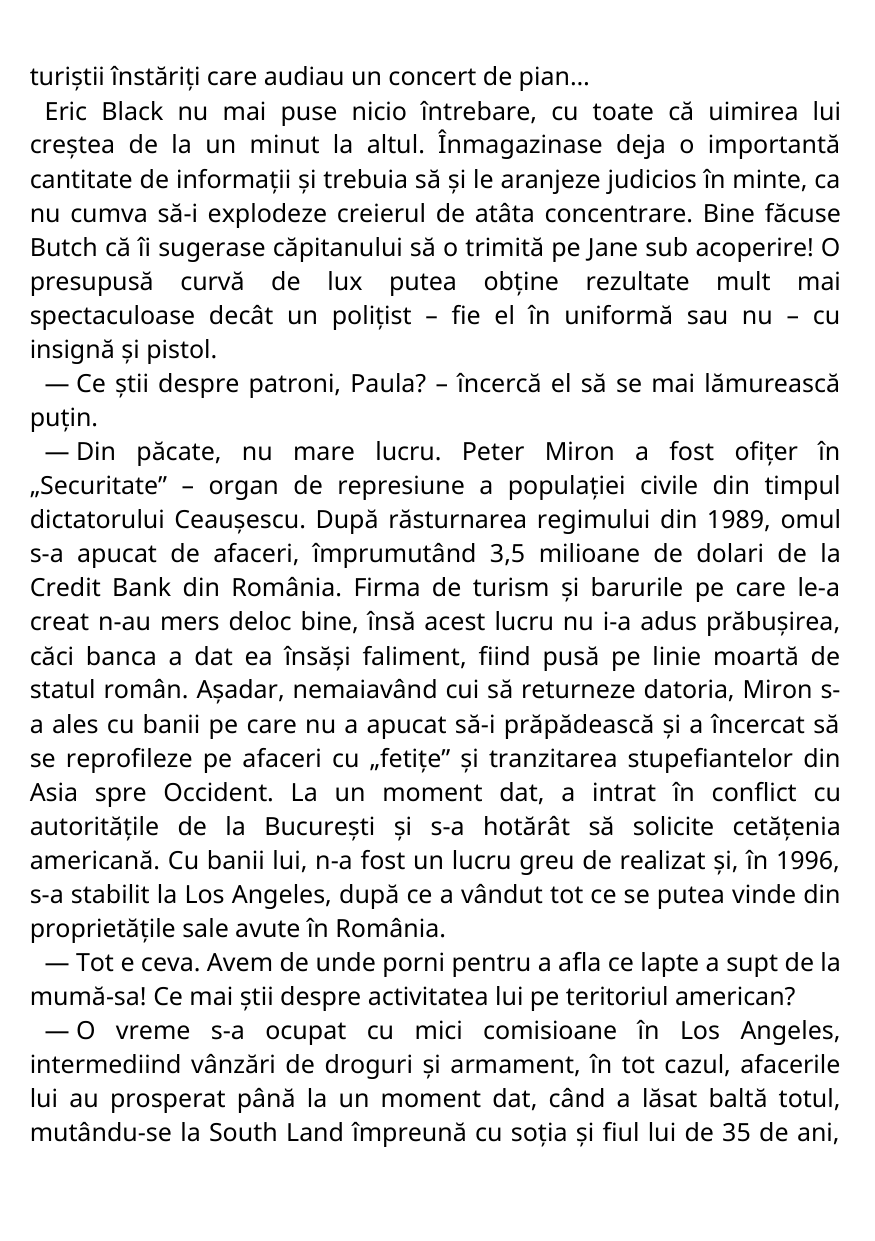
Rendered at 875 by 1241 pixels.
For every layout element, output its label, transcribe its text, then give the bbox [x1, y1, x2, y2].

text — Tot e ceva. Avem de unde porni pentru a afla ce lapte a supt de la mumă-sa! Ce mai ştii despre activitatea lui pe teritoriul american? [29, 945, 842, 1013]
text — Din păcate, nu mare lucru. Peter Miron a fost ofiţer în „Securitate” – organ de represiune a populaţiei civile din timpul dictatorului Ceauşescu. După răsturnarea regimului din 1989, omul s-a apucat de afaceri, împrumutând 3,5 milioane de dolari de la Credit Bank din România. Firma de turism şi barurile pe care le-a creat n-au mers deloc bine, însă acest lucru nu i-a adus prăbuşirea, căci banca a dat ea însăşi faliment, fiind pusă pe linie moartă de statul român. Aşadar, nemaiavând cui să returneze datoria, Miron s-a ales cu banii pe care nu a apucat să-i prăpădească şi a încercat să se reprofileze pe afaceri cu „fetiţe” şi tranzitarea stupefiantelor din Asia spre Occident. La un moment dat, a intrat în conflict cu autorităţile de la Bucureşti şi s-a hotărât să solicite cetăţenia americană. Cu banii lui, n-a fost un lucru greu de realizat şi, în 1996, s-a stabilit la Los Angeles, după ce a vândut tot ce se putea vinde din proprietăţile sale avute în România. [29, 434, 842, 945]
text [29, 59, 842, 93]
text — Ce ştii despre patroni, Paula? – încercă el să se mai lămurească puţin. [29, 366, 842, 434]
text Eric Black nu mai puse nicio întrebare, cu toate că uimirea lui creştea de la un minut la altul. Înmagazinase deja o importantă cantitate de informaţii şi trebuia să şi le aranjeze judicios în minte, ca nu cumva să-i explodeze creierul de atâta concentrare. Bine făcuse Butch că îi sugerase căpitanului să o trimită pe Jane sub acoperire! O presupusă curvă de lux putea obţine rezultate mult mai spectaculoase decât un poliţist – fie el în uniformă sau nu – cu insignă şi pistol. [29, 93, 842, 366]
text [29, 1013, 842, 1149]
